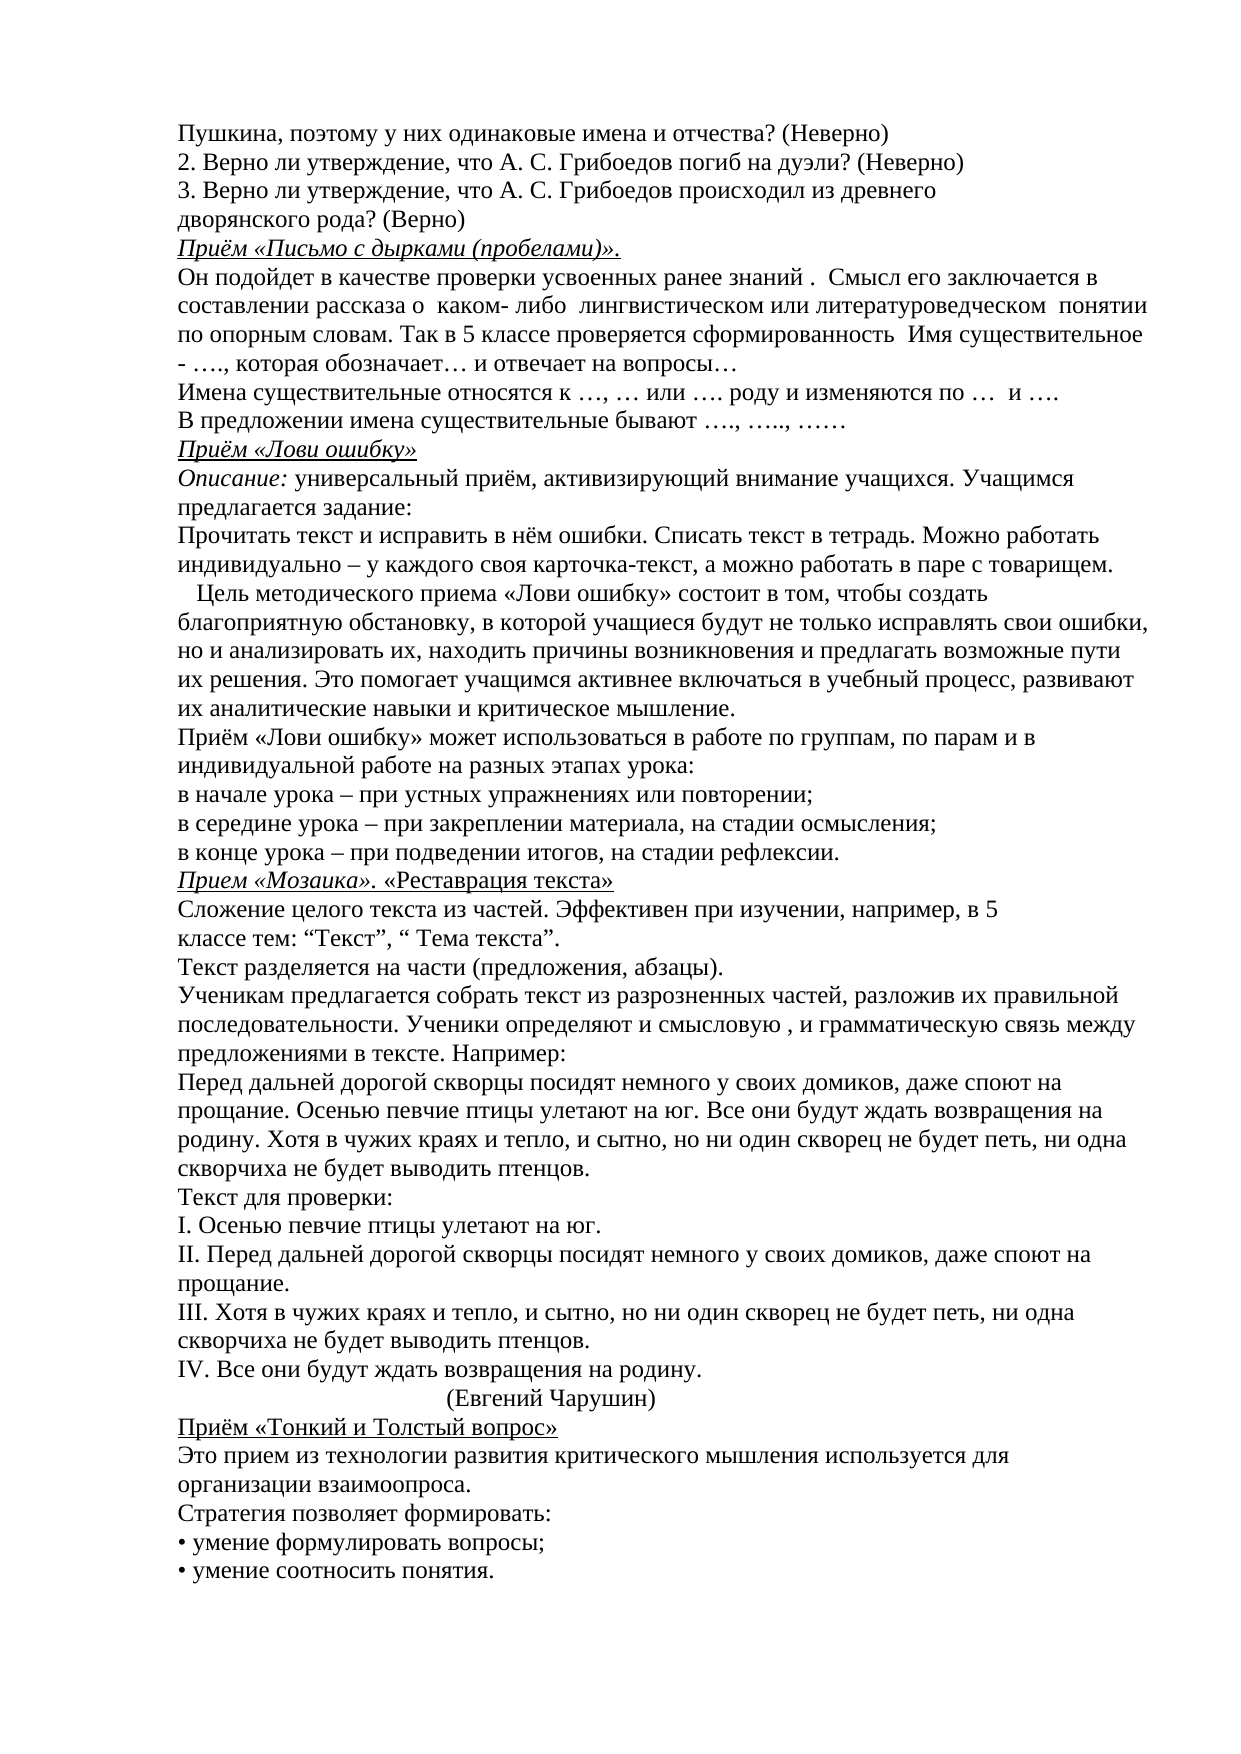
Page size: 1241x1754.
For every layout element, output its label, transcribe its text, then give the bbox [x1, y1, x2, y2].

text III. Хотя в чужих краях и тепло, и сытно, но ни один скворец не будет петь, ни одна скворчиха не будет выводить птенцов. [177, 1297, 1152, 1354]
text Приём «Письмо с дырками (пробелами)». Он подойдет в качестве проверки усвоенных ранее знаний . Смысл его заключается в составлении рассказа о каком- либо лингвистическом или литературоведческом понятии по опорным словам. Так в 5 классе проверяется сформированность Имя существительное - …., которая обозначает… и отвечает на вопросы… [177, 233, 1152, 377]
text Приём «Лови ошибку» может использоваться в работе по группам, по парам и в индивидуальной работе на разных этапах урока: [177, 722, 1152, 779]
text Стратегия позволяет формировать: [177, 1498, 1152, 1527]
text Имена существительные относятся к …, … или …. роду и изменяются по … и …. [177, 377, 1152, 406]
text В предложении имена существительные бывают …., ….., …… [177, 406, 1152, 434]
text Прием «Мозаика». «Реставрация текста» Сложение целого текста из частей. Эффективен при изучении, например, в 5 классе тем: “Текст”, “ Тема текста”. Текст разделяется на части (предложения, абзацы). Ученикам предлагается собрать текст из разрозненных частей, разложив их правильной последовательности. Ученики определяют и смысловую , и грамматическую связь между предложениями в тексте. Например: [177, 866, 1152, 1067]
text • умение формулировать вопросы; [177, 1527, 1152, 1556]
text Прочитать текст и исправить в нём ошибки. Списать текст в тетрадь. Можно работать индивидуально – у каждого своя карточка-текст, а можно работать в паре с товарищем. [177, 521, 1152, 578]
text в начале урока – при устных упражнениях или повторении; [177, 779, 1152, 808]
text Текст для проверки: [177, 1182, 1152, 1211]
text • умение соотносить понятия. [177, 1556, 1152, 1584]
text (Евгений Чарушин) [177, 1383, 1152, 1412]
text в середине урока – при закреплении материала, на стадии осмысления; [177, 808, 1152, 837]
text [177, 118, 1152, 233]
text в конце урока – при подведении итогов, на стадии рефлексии. [177, 837, 1152, 866]
text Цель методического приема «Лови ошибку» состоит в том, чтобы создать благоприятную обстановку, в которой учащиеся будут не только исправлять свои ошибки, но и анализировать их, находить причины возникновения и предлагать возможные пути их решения. Это помогает учащимся активнее включаться в учебный процесс, развивают их аналитические навыки и критическое мышление. [177, 578, 1152, 722]
text IV. Все они будут ждать возвращения на родину. [177, 1354, 1152, 1383]
text II. Перед дальней дорогой скворцы посидят немного у своих домиков, даже споют на прощание. [177, 1239, 1152, 1297]
text Перед дальней дорогой скворцы посидят немного у своих домиков, даже споют на прощание. Осенью певчие птицы улетают на юг. Все они будут ждать возвращения на родину. Хотя в чужих краях и тепло, и сытно, но ни один скворец не будет петь, ни одна скворчиха не будет выводить птенцов. [177, 1067, 1152, 1182]
text Приём «Тонкий и Толстый вопрос» Это прием из технологии развития критического мышления используется для организации взаимоопроса. [177, 1412, 1152, 1498]
text I. Осенью певчие птицы улетают на юг. [177, 1211, 1152, 1239]
text Приём «Лови ошибку» Описание: универсальный приём, активизирующий внимание учащихся. Учащимся предлагается задание: [177, 434, 1152, 521]
